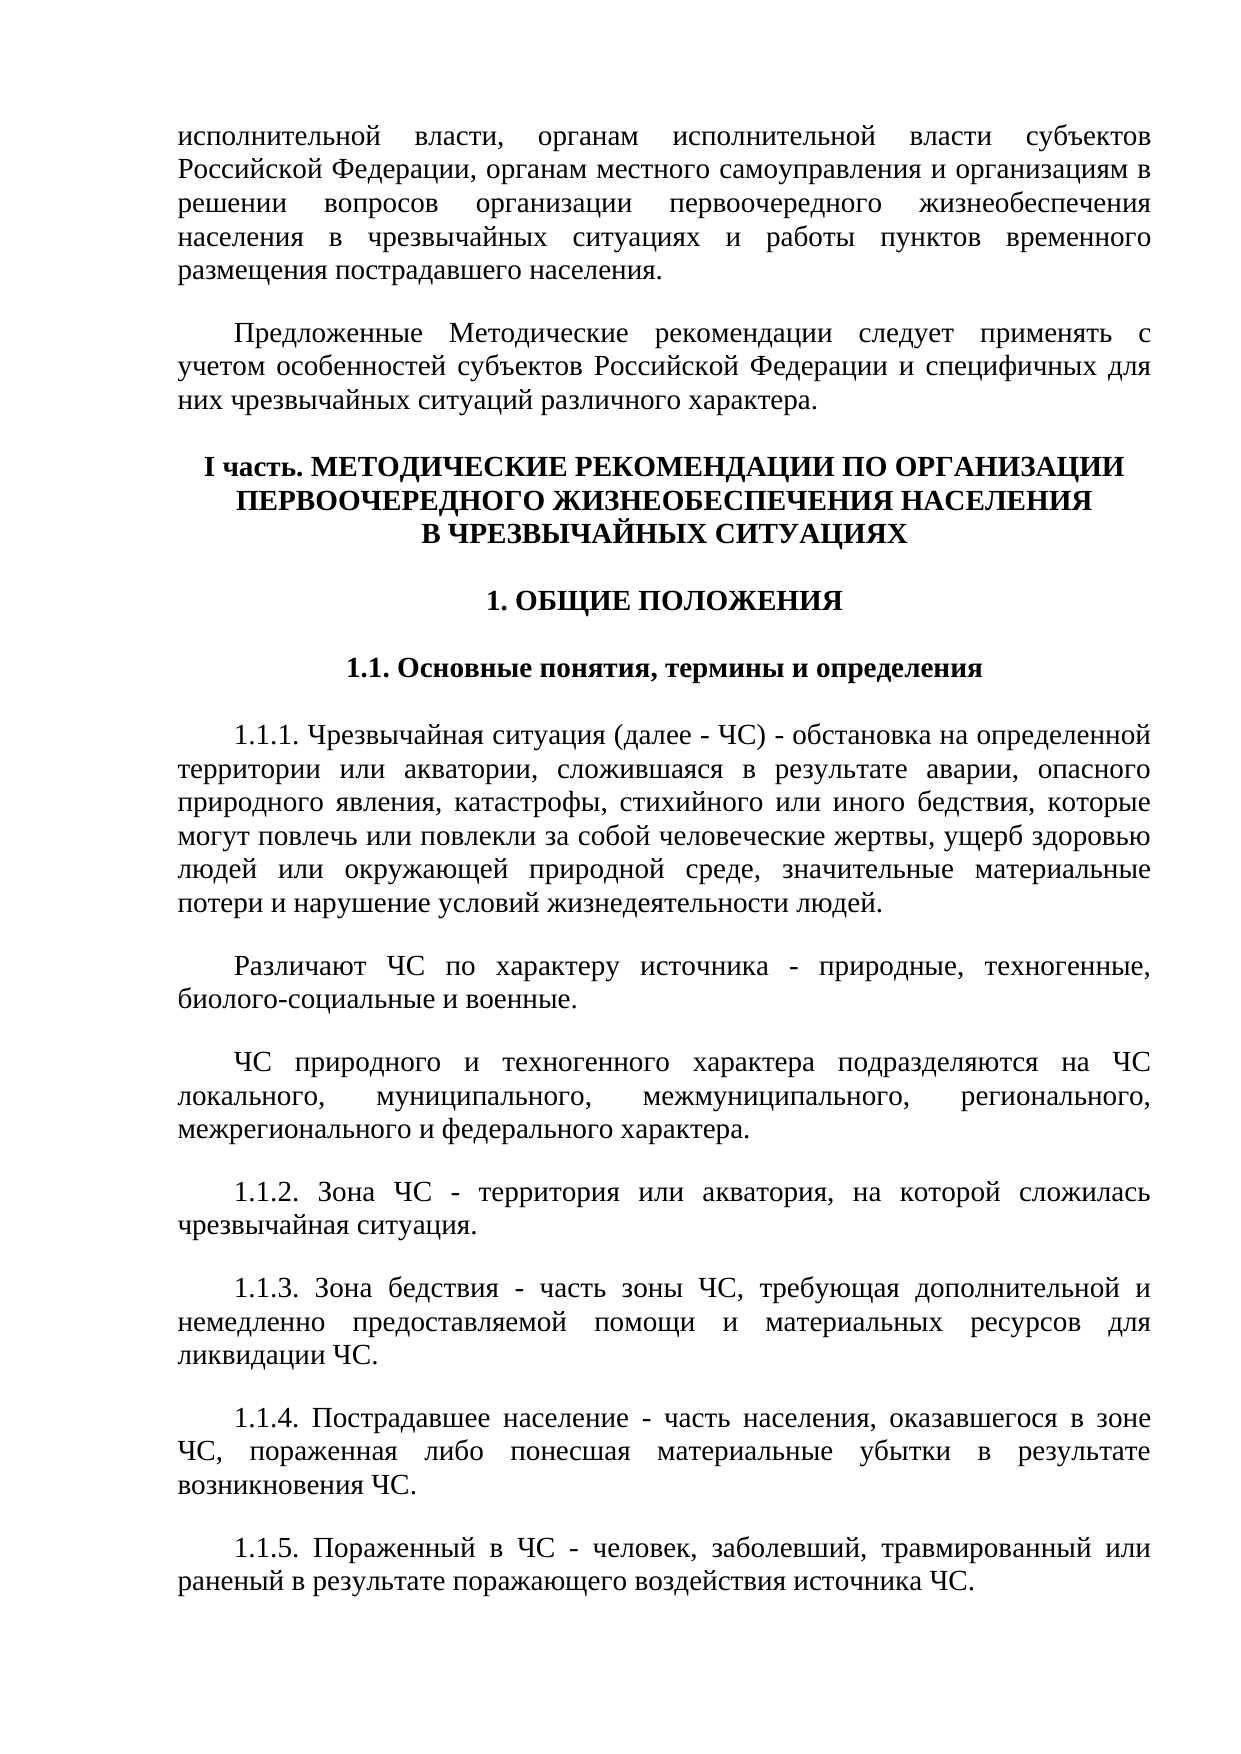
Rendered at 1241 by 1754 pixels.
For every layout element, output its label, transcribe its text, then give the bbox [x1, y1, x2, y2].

title В ЧРЕЗВЫЧАЙНЫХ СИТУАЦИЯХ [177, 516, 1152, 550]
text 1.1.5. Пораженный в ЧС - человек, заболевший, травмированный или раненый в результате поражающего воздействия источника ЧС. [177, 1530, 1152, 1597]
text 1.1.1. Чрезвычайная ситуация (далее - ЧС) - обстановка на определенной территории или акватории, сложившаяся в результате аварии, опасного природного явления, катастрофы, стихийного или иного бедствия, которые могут повлечь или повлекли за собой человеческие жертвы, ущерб здоровью людей или окружающей природной среде, значительные материальные потери и нарушение условий жизнедеятельности людей. [177, 717, 1152, 919]
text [177, 118, 1152, 286]
text 1.1.3. Зона бедствия - часть зоны ЧС, требующая дополнительной и немедленно предоставляемой помощи и материальных ресурсов для ликвидации ЧС. [177, 1270, 1152, 1371]
title I часть. МЕТОДИЧЕСКИЕ РЕКОМЕНДАЦИИ ПО ОРГАНИЗАЦИИ [177, 449, 1152, 483]
text ЧС природного и техногенного характера подразделяются на ЧС локального, муниципального, межмуниципального, регионального, межрегионального и федерального характера. [177, 1044, 1152, 1145]
text Предложенные Методические рекомендации следует применять с учетом особенностей субъектов Российской Федерации и специфичных для них чрезвычайных ситуаций различного характера. [177, 315, 1152, 416]
title ПЕРВООЧЕРЕДНОГО ЖИЗНЕОБЕСПЕЧЕНИЯ НАСЕЛЕНИЯ [177, 483, 1152, 516]
text 1.1.2. Зона ЧС - территория или акватория, на которой сложилась чрезвычайная ситуация. [177, 1174, 1152, 1241]
title 1. ОБЩИЕ ПОЛОЖЕНИЯ [177, 583, 1152, 617]
title 1.1. Основные понятия, термины и определения [177, 650, 1152, 684]
text 1.1.4. Пострадавшее население - часть населения, оказавшегося в зоне ЧС, пораженная либо понесшая материальные убытки в результате возникновения ЧС. [177, 1400, 1152, 1501]
text Различают ЧС по характеру источника - природные, техногенные, биолого-социальные и военные. [177, 948, 1152, 1015]
